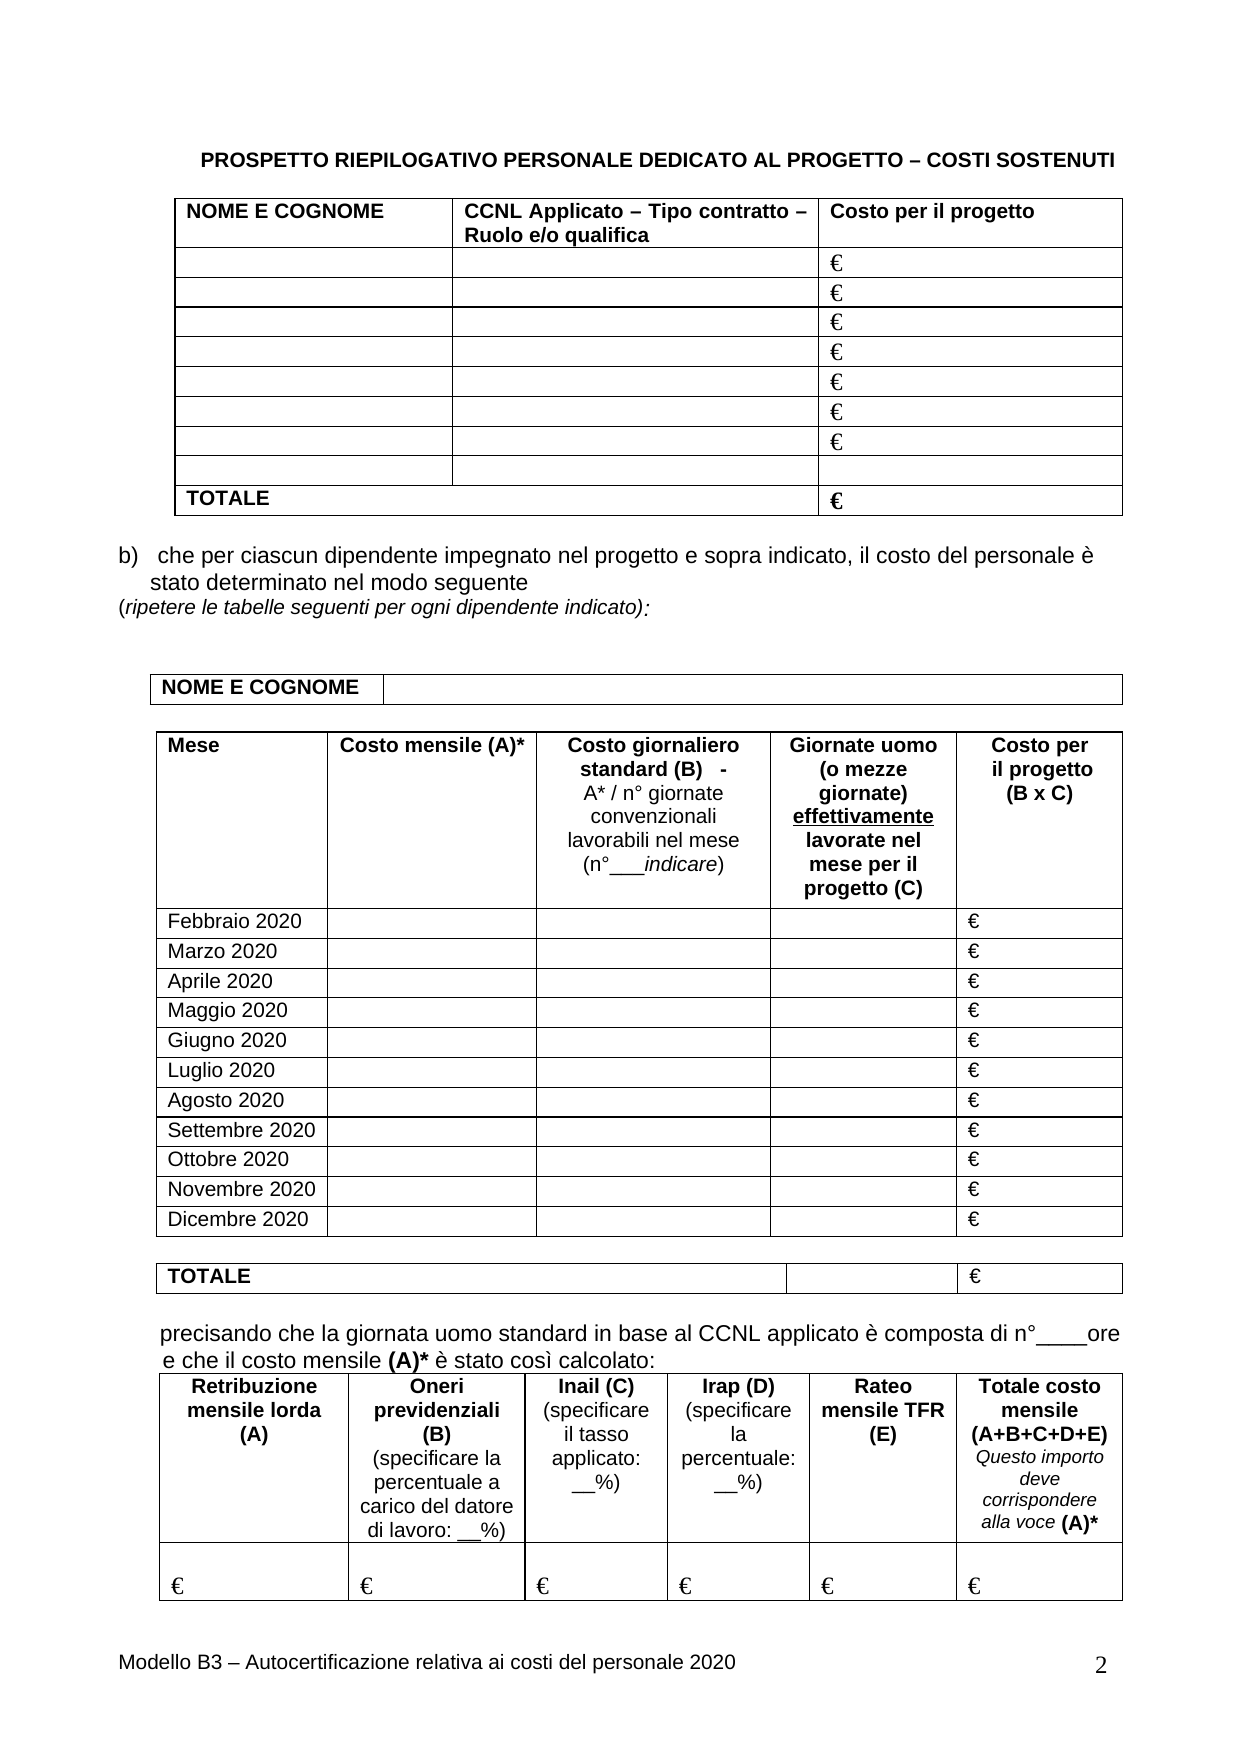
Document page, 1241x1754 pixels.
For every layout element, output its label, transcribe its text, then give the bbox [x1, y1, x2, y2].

table_cell [771, 1207, 956, 1236]
table_cell [328, 939, 536, 967]
table_cell € [819, 397, 1122, 426]
table_cell [537, 969, 770, 997]
table_cell € [957, 1088, 1122, 1116]
table_cell TOTALE [176, 486, 818, 515]
table_header Inail (C) (specificare il tasso applicato: __%) [526, 1374, 667, 1542]
text (ripetere le tabelle seguenti per ogni dipendente indicato): [118, 595, 1123, 621]
table_header Giornate uomo (o mezze giornate) effettivamente lavorate nel mese per il progetto (C) [771, 733, 956, 908]
table_header Totale costo mensile (A+B+C+D+E) Questo importo deve corrispondere alla voce (A)* [957, 1374, 1122, 1542]
table_cell [453, 367, 818, 396]
table_cell [176, 397, 452, 426]
table_cell [537, 1177, 770, 1206]
table_cell [328, 1177, 536, 1206]
table_cell [453, 456, 818, 485]
table_cell [771, 1147, 956, 1176]
table_header Oneri previdenziali (B) (specificare la percentuale a carico del datore di lavoro: __%) [349, 1374, 524, 1542]
table_cell [537, 1088, 770, 1116]
table_cell [771, 1028, 956, 1057]
table_cell € [668, 1543, 809, 1600]
table_header Costo giornaliero standard (B) - A* / n° giornate convenzionali lavorabili nel mese (n°___indicare) [537, 733, 770, 908]
table_cell € [349, 1543, 524, 1600]
table_cell € [819, 337, 1122, 366]
table_cell [453, 337, 818, 366]
table_cell [453, 308, 818, 336]
table_cell € [526, 1543, 667, 1600]
table_cell € [957, 1118, 1122, 1146]
table_cell Novembre 2020 [157, 1177, 327, 1206]
table_cell € [957, 939, 1122, 967]
table_cell [537, 1028, 770, 1057]
table_header Costo mensile (A)* [328, 733, 536, 908]
table_cell [771, 939, 956, 967]
text precisando che la giornata uomo standard in base al CCNL applicato è composta di n°____ore [159, 1320, 1123, 1347]
table_cell [453, 397, 818, 426]
table_cell Settembre 2020 [157, 1118, 327, 1146]
table_cell € [819, 278, 1122, 306]
table_header € [958, 1264, 1122, 1293]
table_cell [537, 1147, 770, 1176]
table_cell € [957, 1147, 1122, 1176]
table_cell € [957, 998, 1122, 1027]
table_cell [328, 998, 536, 1027]
table_cell Dicembre 2020 [157, 1207, 327, 1236]
table_cell [537, 939, 770, 967]
table_header CCNL Applicato – Tipo contratto – Ruolo e/o qualifica [453, 199, 818, 247]
table_cell [771, 909, 956, 938]
table_cell Maggio 2020 [157, 998, 327, 1027]
table_header Costo per il progetto [819, 199, 1122, 247]
table_cell Marzo 2020 [157, 939, 327, 967]
table_cell [328, 1147, 536, 1176]
table_header [384, 675, 1122, 704]
table_cell [771, 1118, 956, 1146]
table_header Mese [157, 733, 327, 908]
table_cell [328, 1088, 536, 1116]
table_header Irap (D) (specificare la percentuale: __%) [668, 1374, 809, 1542]
table_cell Giugno 2020 [157, 1028, 327, 1057]
table_cell Luglio 2020 [157, 1058, 327, 1087]
table_cell € [957, 1177, 1122, 1206]
table_header NOME E COGNOME [151, 675, 383, 704]
table_cell € [957, 1207, 1122, 1236]
table_header Retribuzione mensile lorda (A) [160, 1374, 348, 1542]
table_cell € [819, 248, 1122, 277]
table_cell [537, 998, 770, 1027]
table_cell € [819, 486, 1122, 515]
table_cell [537, 909, 770, 938]
table_cell [176, 278, 452, 306]
table_header NOME E COGNOME [176, 199, 452, 247]
table_cell [537, 1118, 770, 1146]
text stato determinato nel modo seguente [118, 569, 1123, 595]
table_cell [328, 1207, 536, 1236]
table_header [787, 1264, 957, 1293]
table_cell € [957, 1058, 1122, 1087]
table_cell [771, 1058, 956, 1087]
table_cell [537, 1058, 770, 1087]
table_cell [176, 248, 452, 277]
table_cell [771, 998, 956, 1027]
table_cell [176, 427, 452, 455]
table_header TOTALE [157, 1264, 786, 1293]
text e che il costo mensile (A)* è stato così calcolato: [118, 1347, 1123, 1373]
table_cell [771, 969, 956, 997]
table_cell Ottobre 2020 [157, 1147, 327, 1176]
table_cell [176, 337, 452, 366]
table_cell [453, 248, 818, 277]
table_cell [771, 1177, 956, 1206]
table_cell € [819, 367, 1122, 396]
table_cell Aprile 2020 [157, 969, 327, 997]
table_cell [819, 456, 1122, 485]
table_cell € [957, 969, 1122, 997]
table_cell Febbraio 2020 [157, 909, 327, 938]
table_cell [328, 1058, 536, 1087]
table_cell [771, 1088, 956, 1116]
table_cell [328, 1118, 536, 1146]
text PROSPETTO RIEPILOGATIVO PERSONALE DEDICATO AL PROGETTO – COSTI SOSTENUTI [118, 148, 1123, 172]
table_header Costo per il progetto (B x C) [957, 733, 1122, 908]
table_cell € [957, 909, 1122, 938]
table_cell [328, 1028, 536, 1057]
table_cell [328, 909, 536, 938]
table_cell [328, 969, 536, 997]
table_cell € [957, 1028, 1122, 1057]
table_cell € [819, 308, 1122, 336]
table_cell [176, 456, 452, 485]
table_cell [537, 1207, 770, 1236]
table_cell Agosto 2020 [157, 1088, 327, 1116]
text b) che per ciascun dipendente impegnato nel progetto e sopra indicato, il costo del personale è [118, 542, 1123, 569]
table_cell € [810, 1543, 956, 1600]
table_header Rateo mensile TFR (E) [810, 1374, 956, 1542]
table_cell € [160, 1543, 348, 1600]
table_cell € [819, 427, 1122, 455]
table_cell [176, 308, 452, 336]
table_cell [453, 278, 818, 306]
table_cell € [957, 1543, 1122, 1600]
table_cell [176, 367, 452, 396]
table_cell [453, 427, 818, 455]
